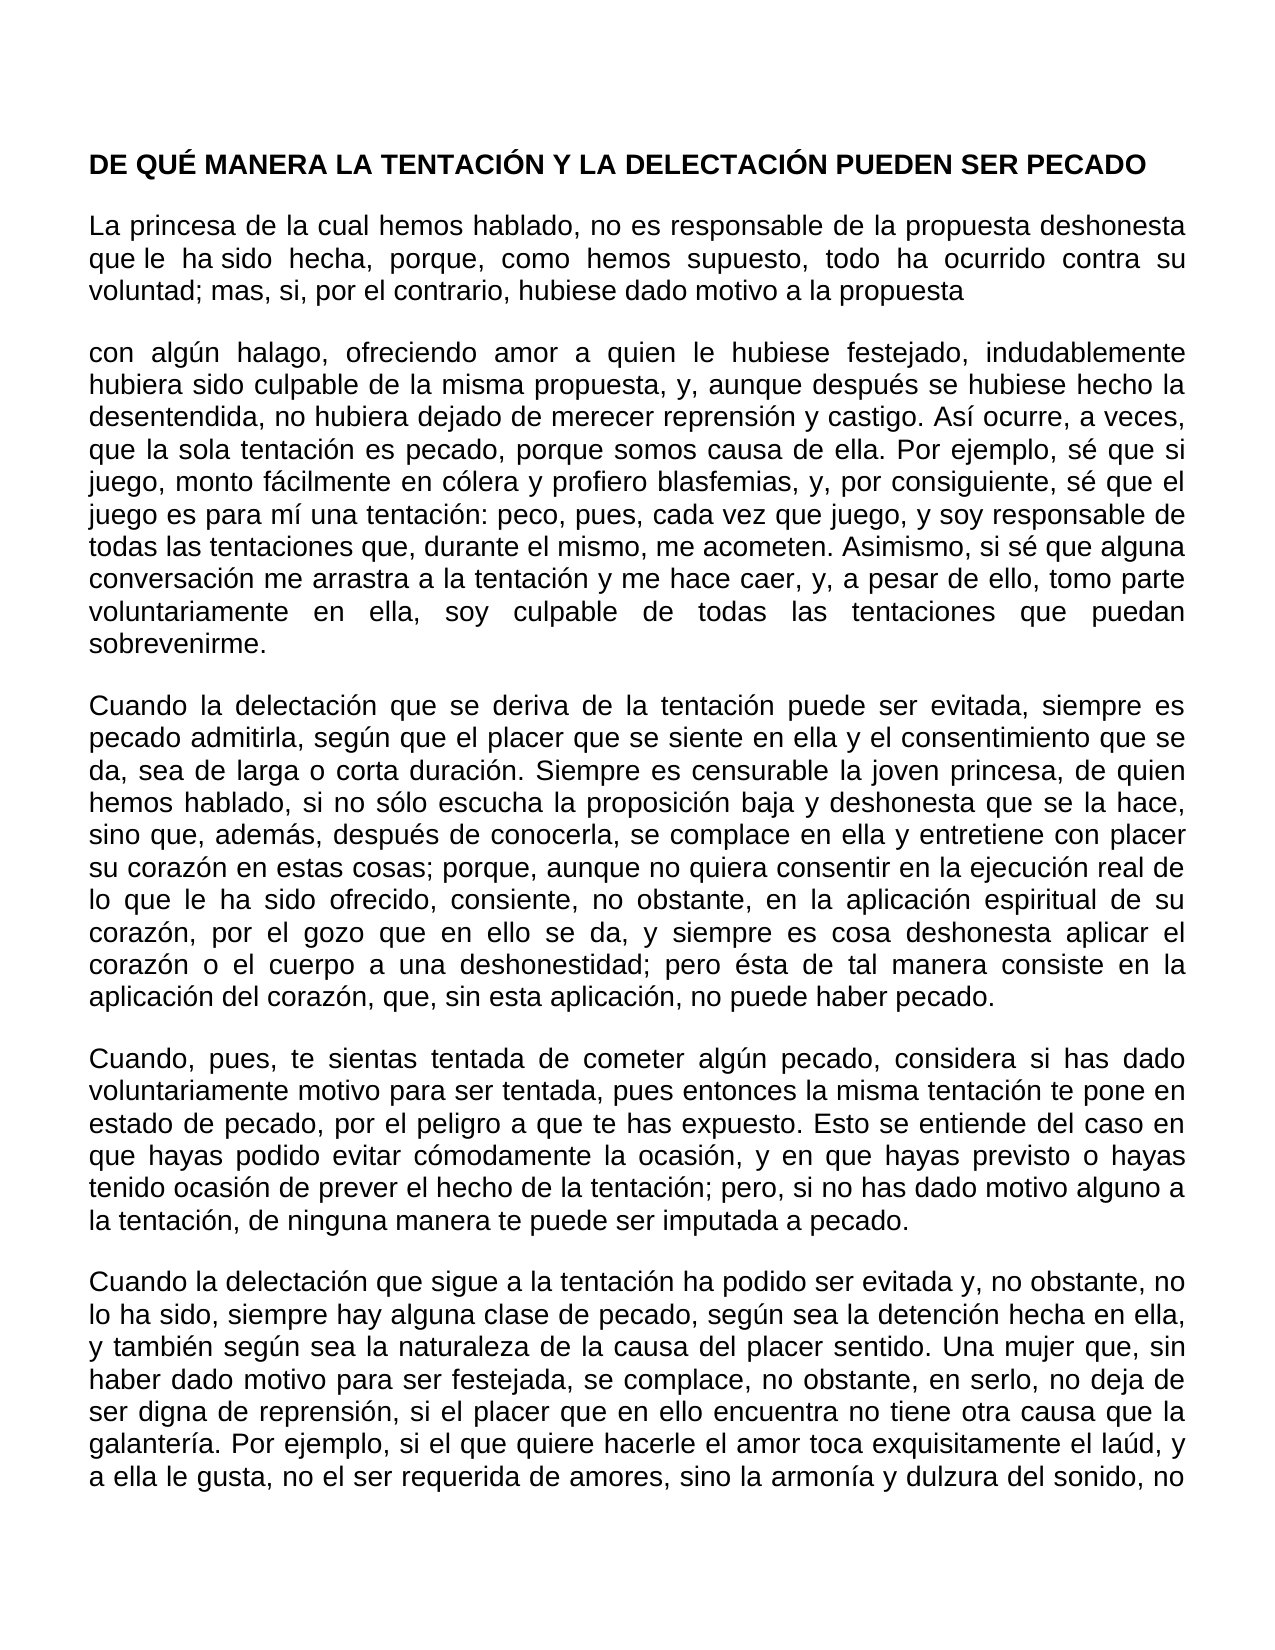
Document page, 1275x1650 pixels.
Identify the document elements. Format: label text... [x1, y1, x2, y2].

text La princesa de la cual hemos hablado, no es responsable de la propuesta deshonesta que le ha sido hecha, porque, como hemos supuesto, todo ha ocurrido contra su voluntad; mas, si, por el contrario, hubiese dado motivo a la propuesta [89, 209, 1186, 306]
text DE QUÉ MANERA LA TENTACIÓN Y LA DELECTACIÓN PUEDEN SER PECADO [89, 148, 1186, 180]
text con algún halago, ofreciendo amor a quien le hubiese festejado, indudablemente hubiera sido culpable de la misma propuesta, y, aunque después se hubiese hecho la desentendida, no hubiera dejado de merecer reprensión y castigo. Así ocurre, a veces, que la sola tentación es pecado, porque somos causa de ella. Por ejemplo, sé que si juego, monto fácilmente en cólera y profiero blasfemias, y, por consiguiente, sé que el juego es para mí una tentación: peco, pues, cada vez que juego, y soy responsable de todas las tentaciones que, durante el mismo, me acometen. Asimismo, si sé que alguna conversación me arrastra a la tentación y me hace caer, y, a pesar de ello, tomo parte voluntariamente en ella, soy culpable de todas las tentaciones que puedan sobrevenirme. [89, 336, 1186, 659]
text Cuando la delectación que se deriva de la tentación puede ser evitada, siempre es pecado admitirla, según que el placer que se siente en ella y el consentimiento que se da, sea de larga o corta duración. Siempre es censurable la joven princesa, de quien hemos hablado, si no sólo escucha la proposición baja y deshonesta que se la hace, sino que, además, después de conocerla, se complace en ella y entretiene con placer su corazón en estas cosas; porque, aunque no quiera consentir en la ejecución real de lo que le ha sido ofrecido, consiente, no obstante, en la aplicación espiritual de su corazón, por el gozo que en ello se da, y siempre es cosa deshonesta aplicar el corazón o el cuerpo a una deshonestidad; pero ésta de tal manera consiste en la aplicación del corazón, que, sin esta aplicación, no puede haber pecado. [89, 689, 1186, 1013]
text Cuando, pues, te sientas tentada de cometer algún pecado, considera si has dado voluntariamente motivo para ser tentada, pues entonces la misma tentación te pone en estado de pecado, por el peligro a que te has expuesto. Esto se entiende del caso en que hayas podido evitar cómodamente la ocasión, y en que hayas previsto o hayas tenido ocasión de prever el hecho de la tentación; pero, si no has dado motivo alguno a la tentación, de ninguna manera te puede ser imputada a pecado. [89, 1042, 1186, 1236]
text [89, 1265, 1186, 1492]
